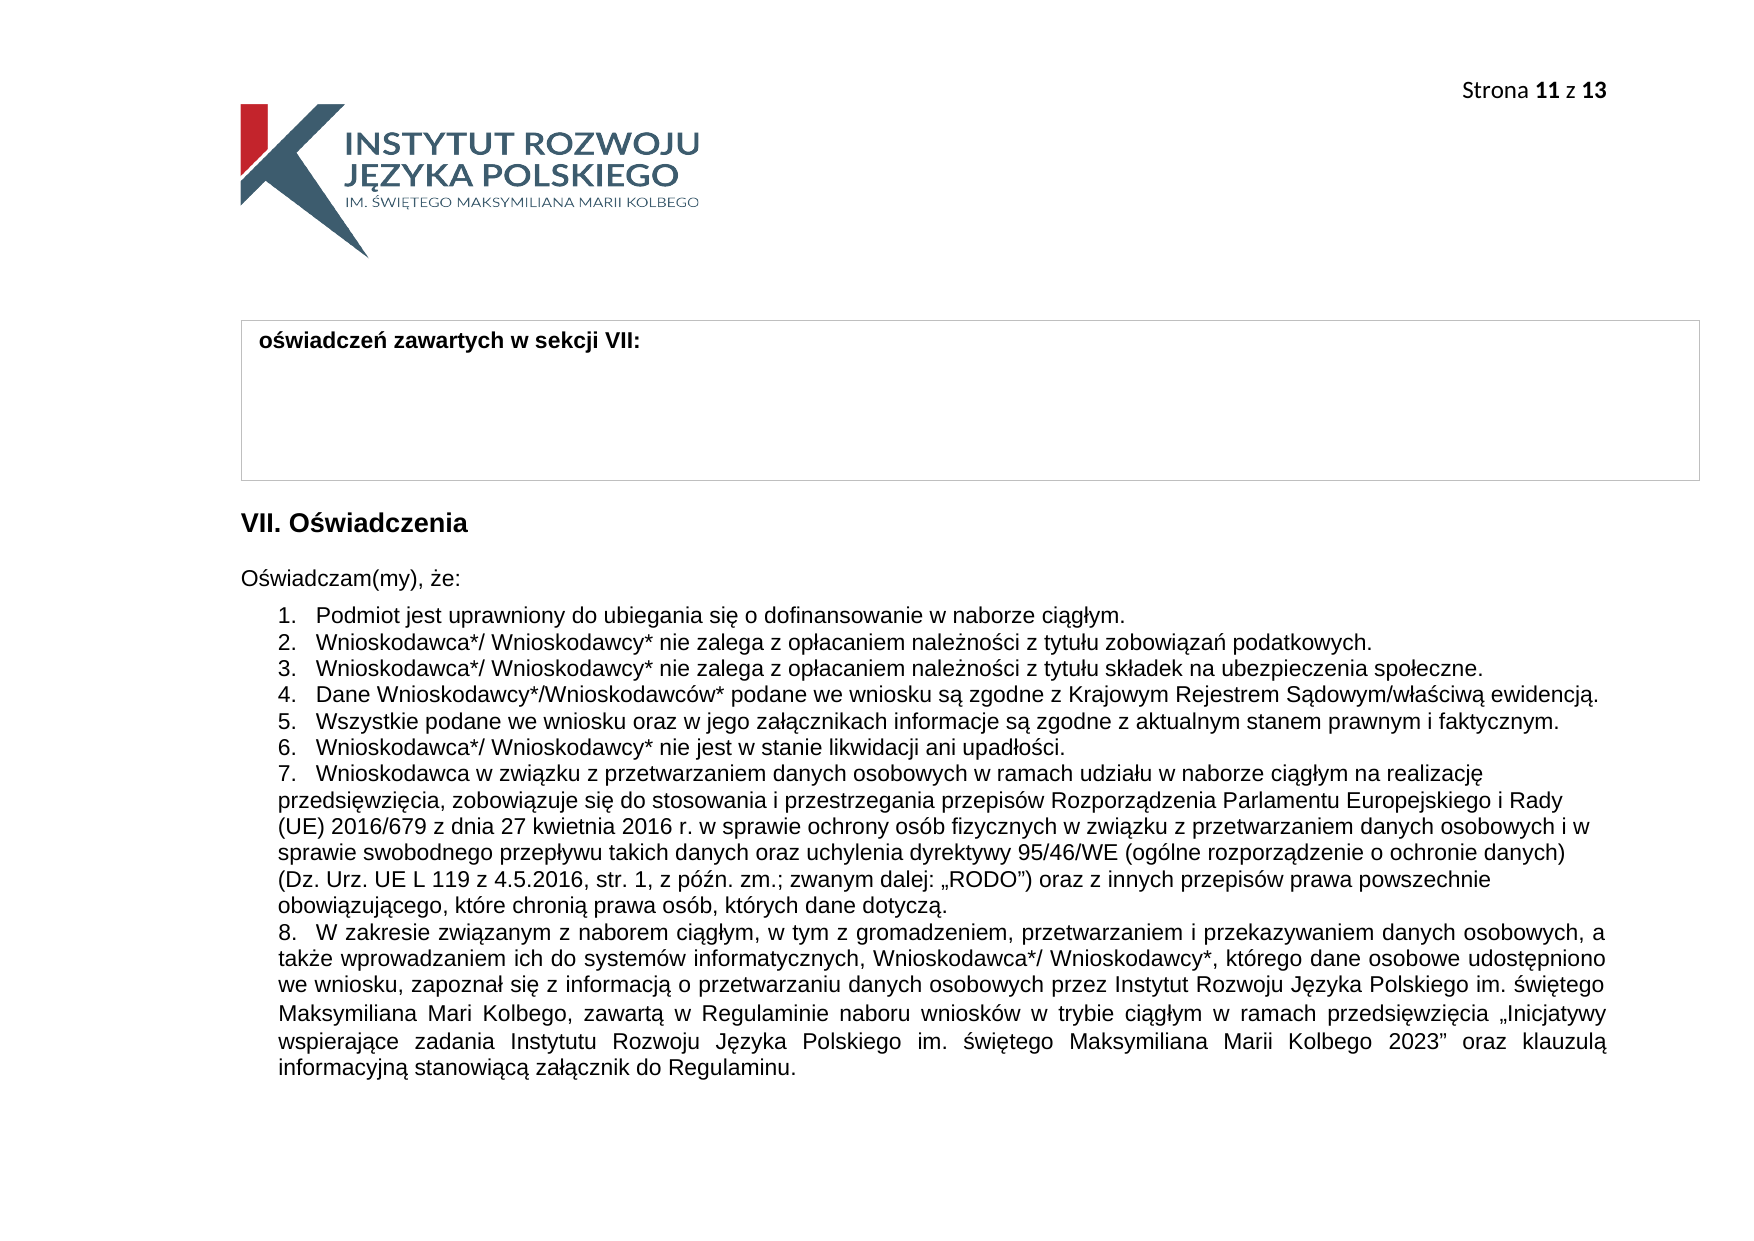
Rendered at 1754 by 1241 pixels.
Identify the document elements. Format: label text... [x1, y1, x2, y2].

picture [240, 104, 699, 259]
text VII. Oświadczenia [241, 507, 1606, 539]
text 7. Wnioskodawca w związku z przetwarzaniem danych osobowych w ramach udziału w naborze ciągłym na realizację przedsięwzięcia, zobowiązuje się do stosowania i przestrzegania przepisów Rozporządzenia Parlamentu Europejskiego i Rady (UE) 2016/679 z dnia 27 kwietnia 2016 r. w sprawie ochrony osób fizycznych w związku z przetwarzaniem danych osobowych i w sprawie swobodnego przepływu takich danych oraz uchylenia dyrektywy 95/46/WE (ogólne rozporządzenie o ochronie danych) (Dz. Urz. UE L 119 z 4.5.2016, str. 1, z późn. zm.; zwanym dalej: „RODO”) oraz z innych przepisów prawa powszechnie obowiązującego, które chronią prawa osób, których dane dotyczą. [278, 760, 1606, 918]
text 8. W zakresie związanym z naborem ciągłym, w tym z gromadzeniem, przetwarzaniem i przekazywaniem danych osobowych, a także wprowadzaniem ich do systemów informatycznych, Wnioskodawca*/ Wnioskodawcy*, którego dane osobowe udostępniono we wniosku, zapoznał się z informacją o przetwarzaniu danych osobowych przez Instytut Rozwoju Języka Polskiego im. świętego Maksymiliana Mari Kolbego, zawartą w Regulaminie naboru wniosków w trybie ciągłym w ramach przedsięwzięcia „Inicjatywy wspierające zadania Instytutu Rozwoju Języka Polskiego im. świętego Maksymiliana Marii Kolbego 2023” oraz klauzulą informacyjną stanowiącą załącznik do Regulaminu. [278, 918, 1606, 1081]
text 2. Wnioskodawca*/ Wnioskodawcy* nie zalega z opłacaniem należności z tytułu zobowiązań podatkowych. [278, 628, 1606, 655]
text 6. Wnioskodawca*/ Wnioskodawcy* nie jest w stanie likwidacji ani upadłości. [278, 734, 1606, 760]
text 3. Wnioskodawca*/ Wnioskodawcy* nie zalega z opłacaniem należności z tytułu składek na ubezpieczenia społeczne. [278, 655, 1606, 681]
text 4. Dane Wnioskodawcy*/Wnioskodawców* podane we wniosku są zgodne z Krajowym Rejestrem Sądowym/właściwą ewidencją. [278, 681, 1606, 708]
text 1. Podmiot jest uprawniony do ubiegania się o dofinansowanie w naborze ciągłym. [278, 602, 1606, 628]
text 5. Wszystkie podane we wniosku oraz w jego załącznikach informacje są zgodne z aktualnym stanem prawnym i faktycznym. [278, 708, 1606, 734]
text Oświadczam(my), że: [241, 565, 1606, 592]
